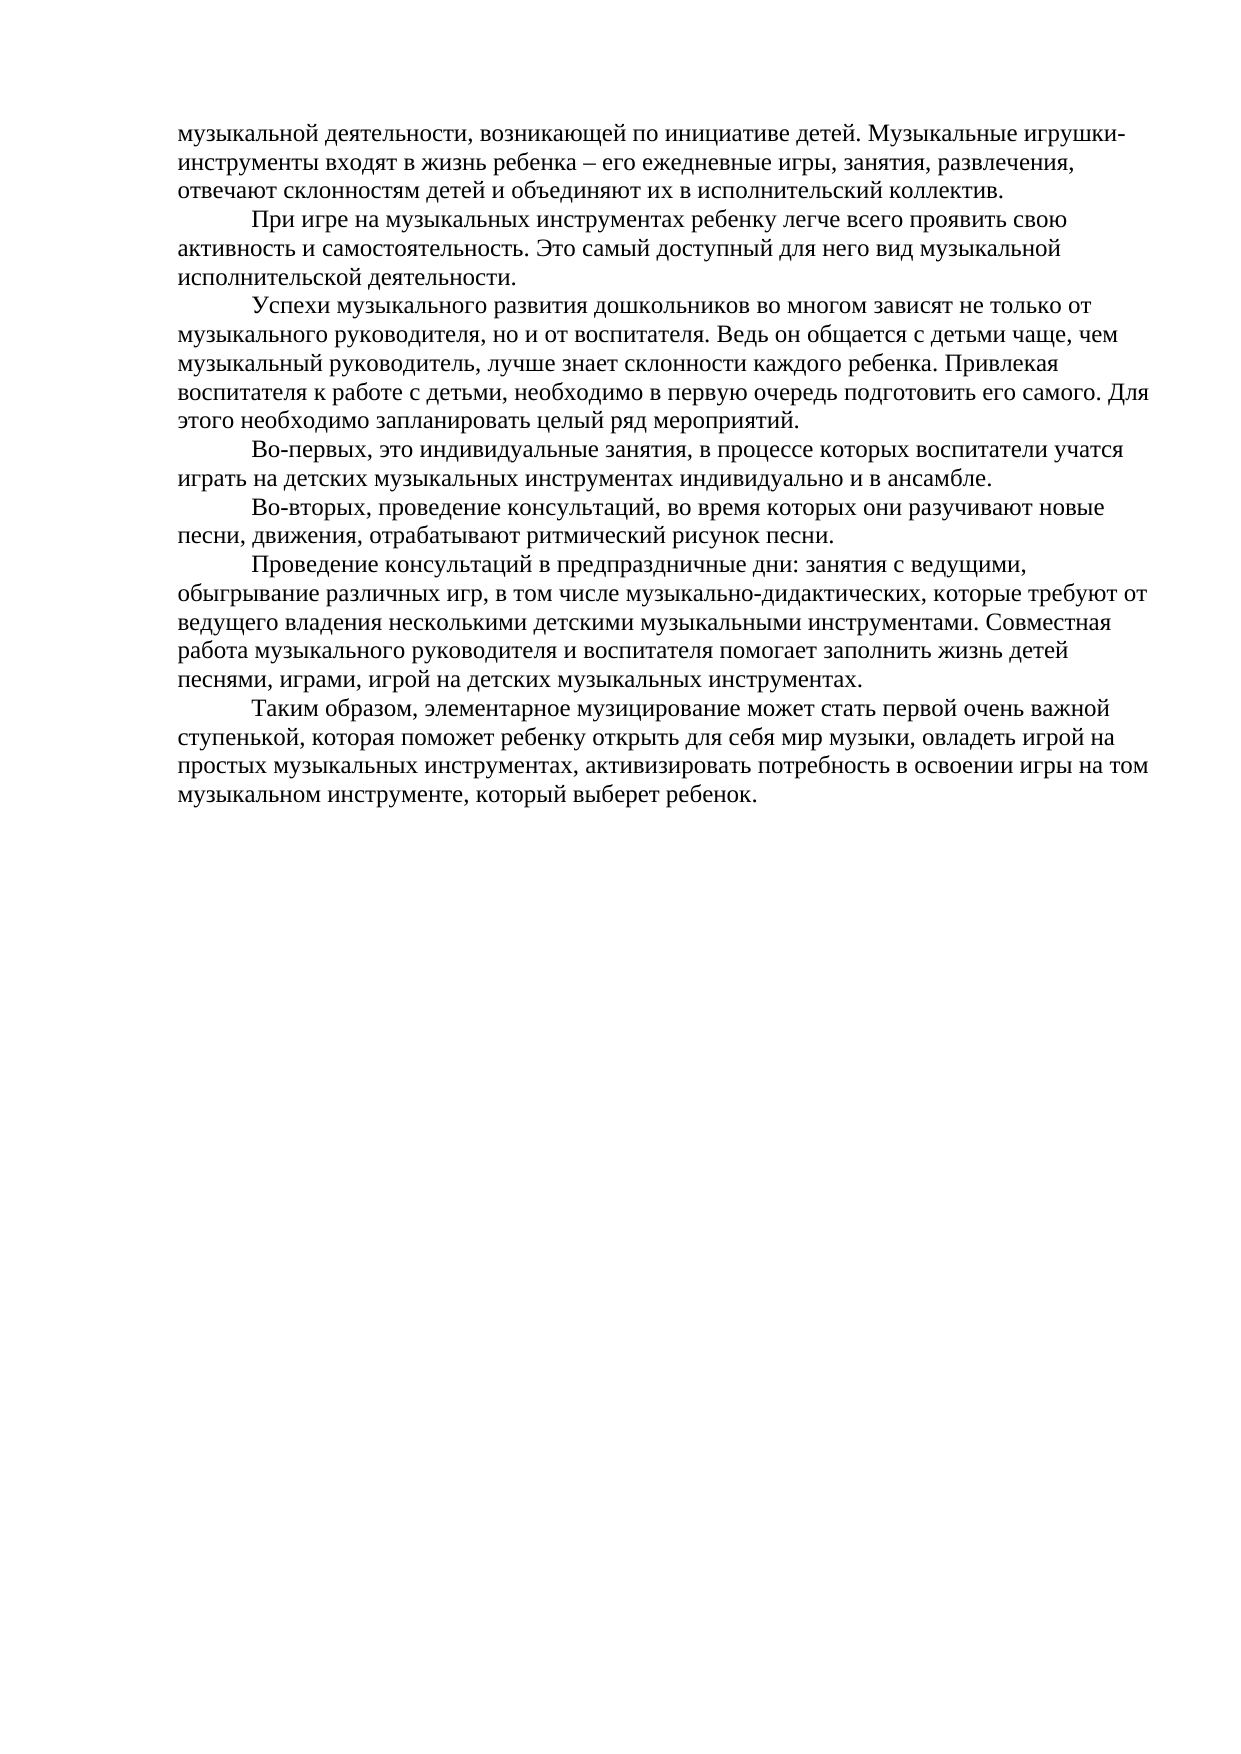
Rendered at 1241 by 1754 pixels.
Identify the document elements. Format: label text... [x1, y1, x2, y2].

text Успехи музыкального развития дошкольников во многом зависят не только от музыкального руководителя, но и от воспитателя. Ведь он общается с детьми чаще, чем музыкальный руководитель, лучше знает склонности каждого ребенка. Привлекая воспитателя к работе с детьми, необходимо в первую очередь подготовить его самого. Для этого необходимо запланировать целый ряд мероприятий. [177, 291, 1152, 434]
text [177, 118, 1152, 204]
text Проведение консультаций в предпраздничные дни: занятия с ведущими, обыгрывание различных игр, в том числе музыкально-дидактических, которые требуют от ведущего владения несколькими детскими музыкальными инструментами. Совместная работа музыкального руководителя и воспитателя помогает заполнить жизнь детей песнями, играми, игрой на детских музыкальных инструментах. [177, 549, 1152, 693]
text Во-вторых, проведение консультаций, во время которых они разучивают новые песни, движения, отрабатывают ритмический рисунок песни. [177, 492, 1152, 549]
text Во-первых, это индивидуальные занятия, в процессе которых воспитатели учатся играть на детских музыкальных инструментах индивидуально и в ансамбле. [177, 434, 1152, 492]
text Таким образом, элементарное музицирование может стать первой очень важной ступенькой, которая поможет ребенку открыть для себя мир музыки, овладеть игрой на простых музыкальных инструментах, активизировать потребность в освоении игры на том музыкальном инструменте, который выберет ребенок. [177, 693, 1152, 808]
text При игре на музыкальных инструментах ребенку легче всего проявить свою активность и самостоятельность. Это самый доступный для него вид музыкальной исполнительской деятельности. [177, 204, 1152, 291]
